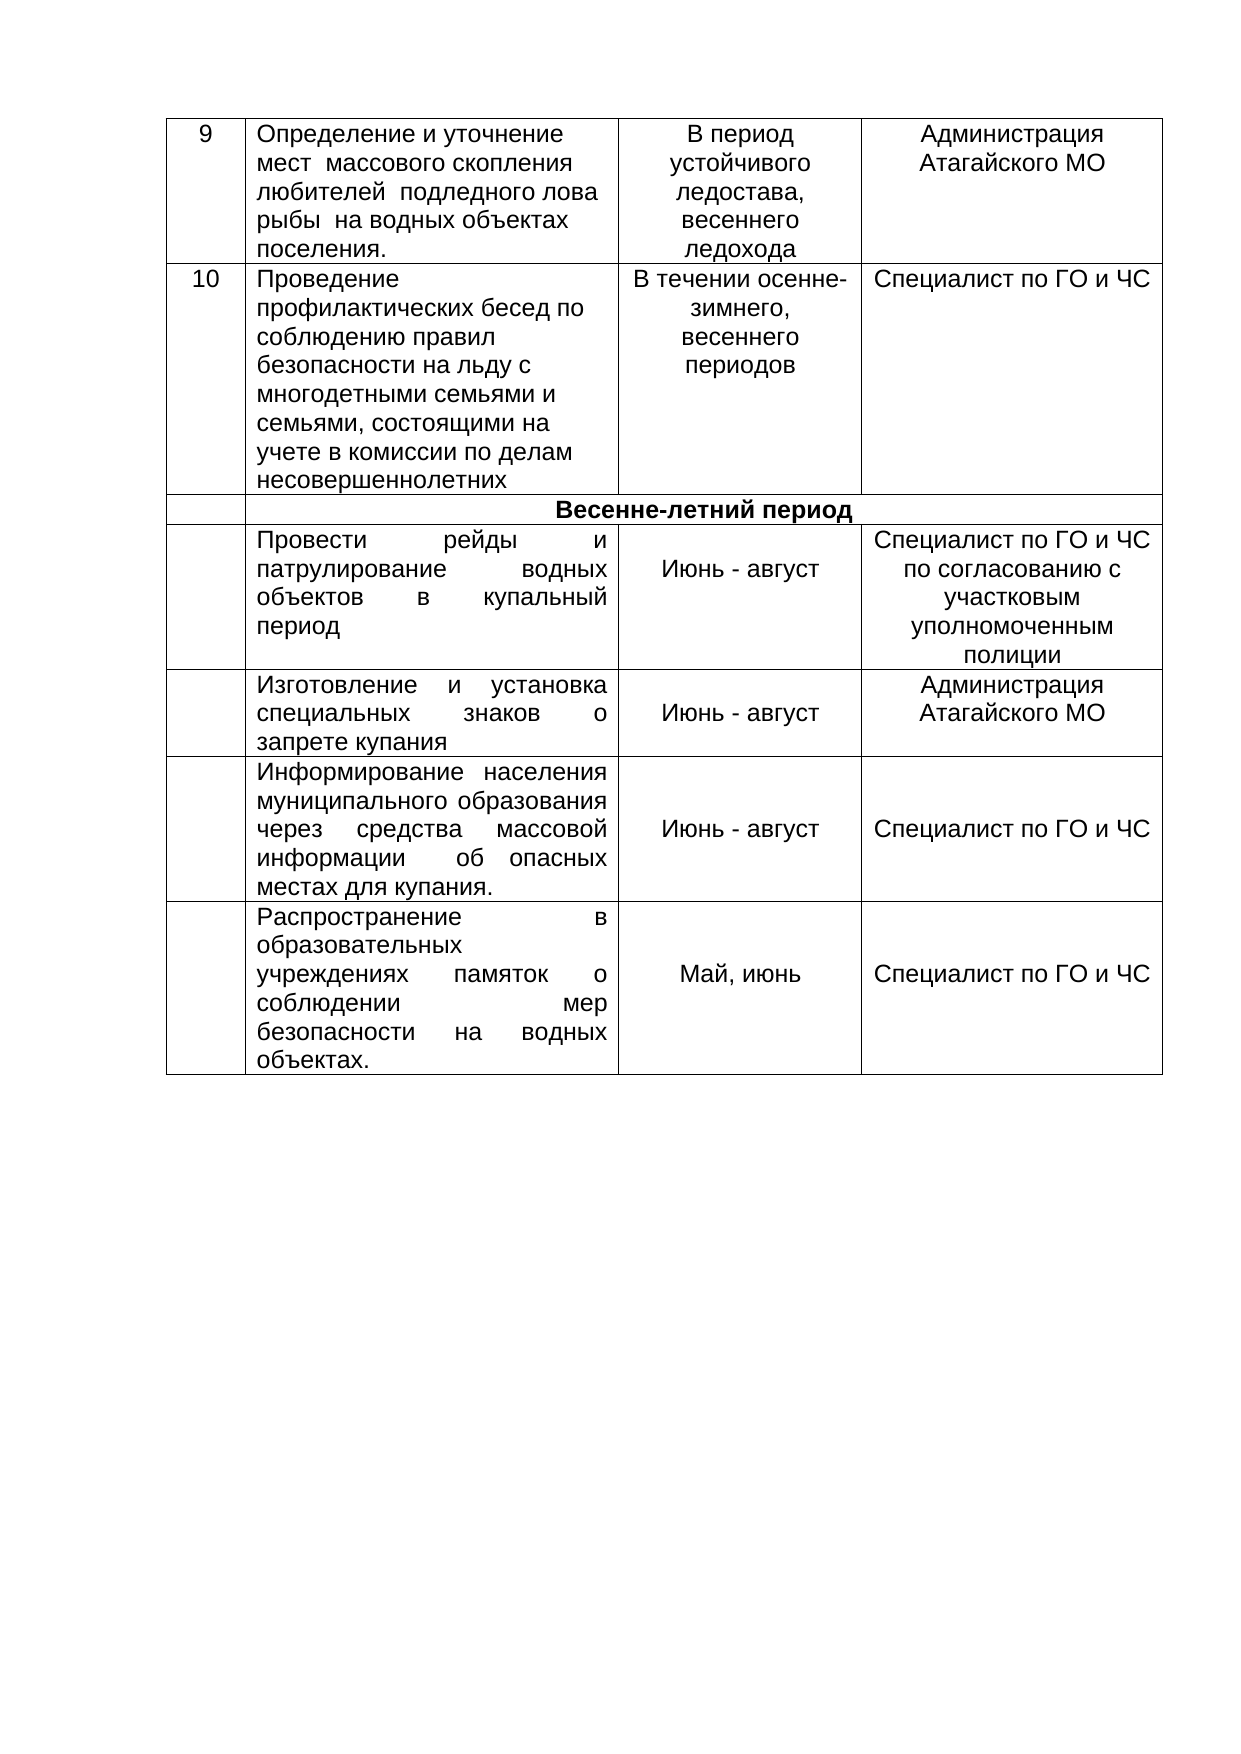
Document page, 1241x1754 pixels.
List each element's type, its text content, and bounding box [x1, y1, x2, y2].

table_cell [167, 670, 245, 756]
table_cell Весенне-летний период [246, 495, 1162, 524]
table_cell [167, 757, 245, 901]
table_cell Июнь - август [619, 757, 861, 901]
table_cell Распространение в образовательных учреждениях памяток о соблюдении мер безопасности на водных объектах. [246, 902, 618, 1074]
table_cell Июнь - август [619, 525, 861, 668]
table_cell [167, 902, 245, 1074]
table_cell Специалист по ГО и ЧС [862, 757, 1162, 901]
table_cell Специалист по ГО и ЧС [862, 264, 1162, 494]
table_cell 9 [167, 119, 245, 263]
table_cell [167, 525, 245, 668]
table_cell Специалист по ГО и ЧС по согласованию с участковым уполномоченным полиции [862, 525, 1162, 668]
table_cell Определение и уточнение мест массового скопления любителей подледного лова рыбы на водных объектах поселения. [246, 119, 618, 263]
table_cell Проведение профилактических бесед по соблюдению правил безопасности на льду с многодетными семьями и семьями, состоящими на учете в комиссии по делам несовершеннолетних [246, 264, 618, 494]
table_cell Администрация Атагайского МО [862, 119, 1162, 263]
table_cell Администрация Атагайского МО [862, 670, 1162, 756]
table_cell Специалист по ГО и ЧС [862, 902, 1162, 1074]
table_cell [167, 495, 245, 524]
table_cell Май, июнь [619, 902, 861, 1074]
table_cell 10 [167, 264, 245, 494]
table_cell Информирование населения муниципального образования через средства массовой информации об опасных местах для купания. [246, 757, 618, 901]
table_cell Июнь - август [619, 670, 861, 756]
table_cell Изготовление и установка специальных знаков о запрете купания [246, 670, 618, 756]
table_cell Провести рейды и патрулирование водных объектов в купальный период [246, 525, 618, 668]
table_cell В течении осенне- зимнего, весеннего периодов [619, 264, 861, 494]
table_cell В период устойчивого ледостава, весеннего ледохода [619, 119, 861, 263]
